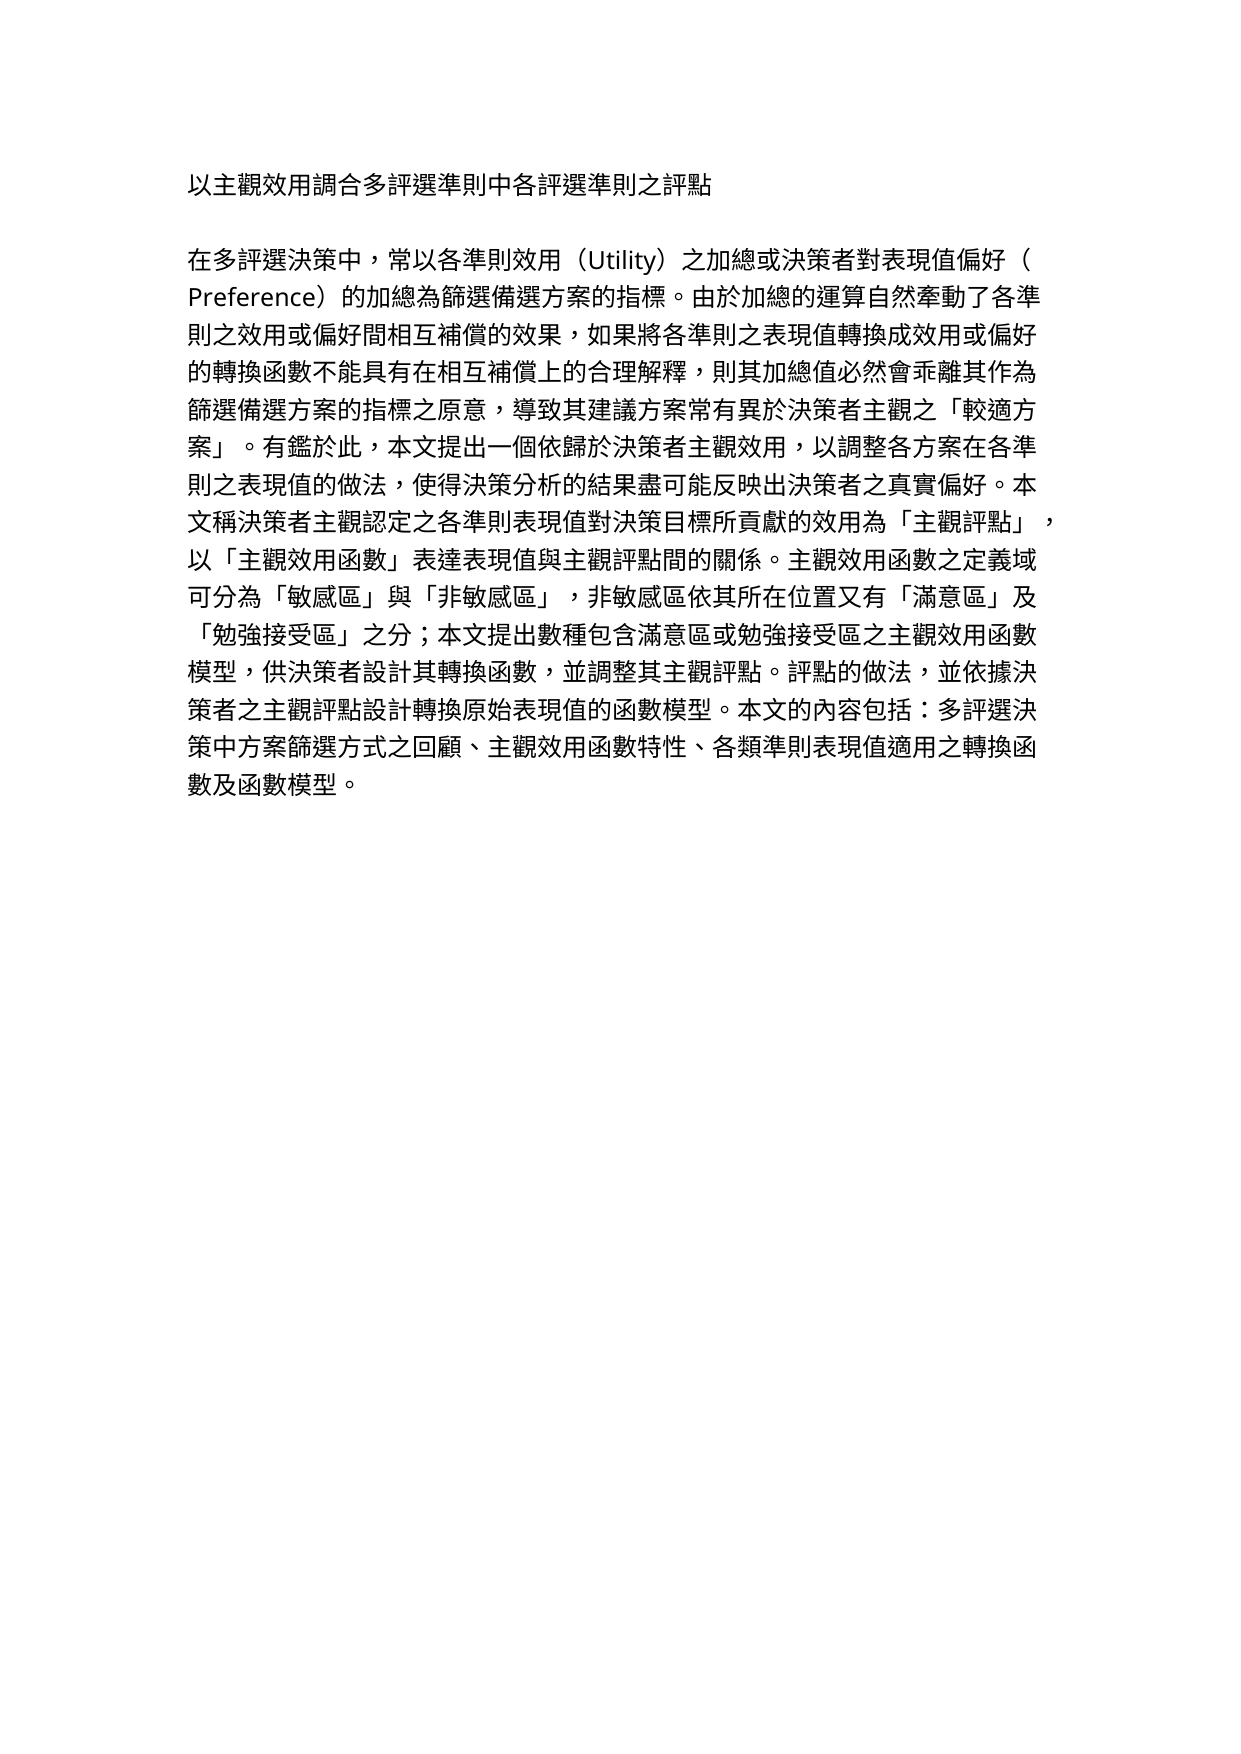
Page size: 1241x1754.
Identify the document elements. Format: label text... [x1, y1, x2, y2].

text 在多評選決策中，常以各準則效用（Utility）之加總或決策者對表現值偏好（ Preference）的加總為篩選備選方案的指標。由於加總的運算自然牽動了各準則之效用或偏好間相互補償的效果，如果將各準則之表現值轉換成效用或偏好的轉換函數不能具有在相互補償上的合理解釋，則其加總值必然會乖離其作為篩選備選方案的指標之原意，導致其建議方案常有異於決策者主觀之「較適方案」。有鑑於此，本文提出一個依歸於決策者主觀效用，以調整各方案在各準則之表現值的做法，使得決策分析的結果盡可能反映出決策者之真實偏好。本文稱決策者主觀認定之各準則表現值對決策目標所貢獻的效用為「主觀評點」，以「主觀效用函數」表達表現值與主觀評點間的關係。主觀效用函數之定義域可分為「敏感區」與「非敏感區」，非敏感區依其所在位置又有「滿意區」及「勉強接受區」之分；本文提出數種包含滿意區或勉強接受區之主觀效用函數模型，供決策者設計其轉換函數，並調整其主觀評點。評點的做法，並依據決策者之主觀評點設計轉換原始表現值的函數模型。本文的內容包括：多評選決策中方案篩選方式之回顧、主觀效用函數特性、各類準則表現值適用之轉換函數及函數模型。 [187, 239, 1053, 802]
text 以主觀效用調合多評選準則中各評選準則之評點 [187, 164, 1053, 202]
